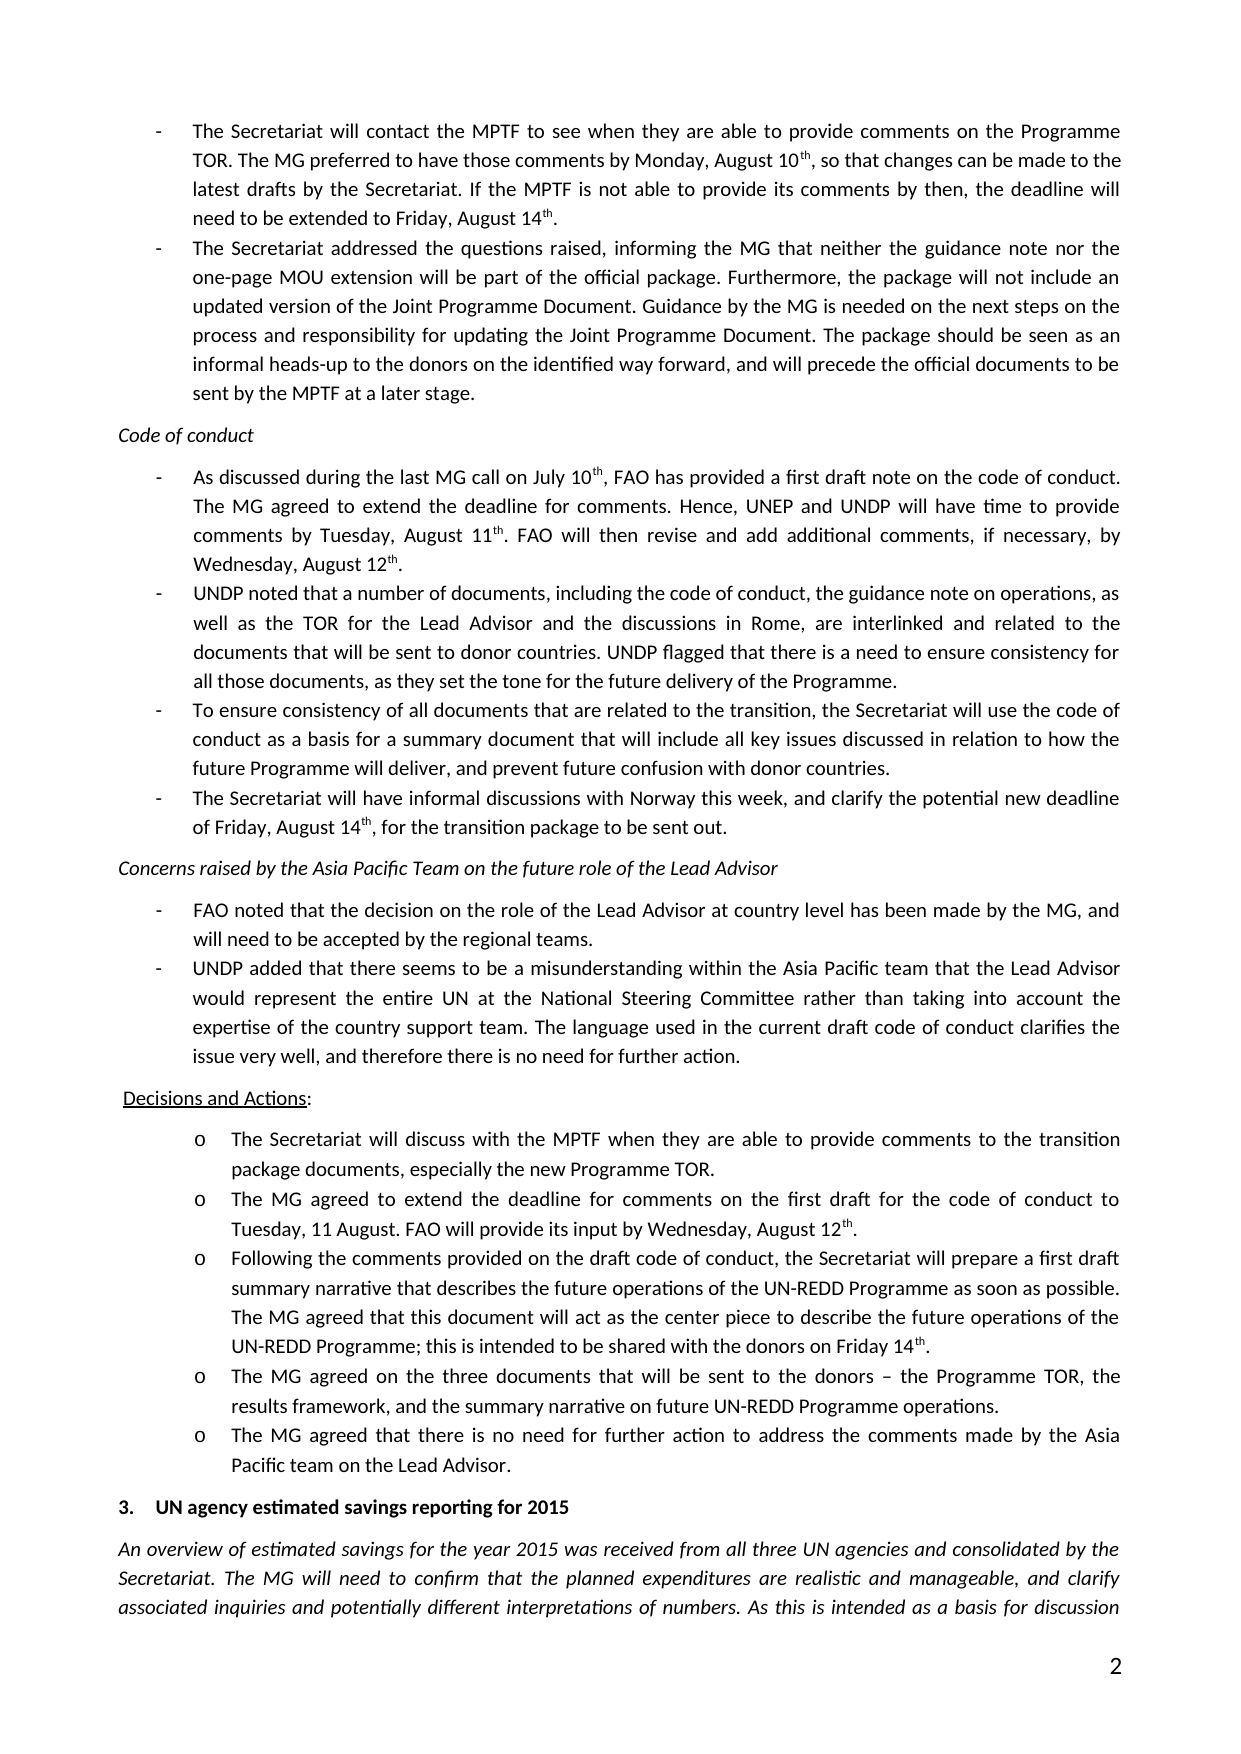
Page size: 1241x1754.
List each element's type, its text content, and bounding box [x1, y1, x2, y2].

list The Secretariat will discuss with the MPTF when they are able to provide comments to the transition package documents, especially the new Programme TOR. [194, 1126, 1122, 1182]
text Code of conduct [118, 422, 1122, 448]
list UNDP noted that a number of documents, including the code of conduct, the guidance note on operations, as well as the TOR for the Lead Advisor and the discussions in Rome, are interlinked and related to the documents that will be sent to donor countries. UNDP flagged that there is a need to ensure consistency for all those documents, as they set the tone for the future delivery of the Programme. [156, 581, 1122, 693]
text Decisions and Actions: [118, 1085, 1122, 1110]
list The Secretariat addressed the questions raised, informing the MG that neither the guidance note nor the one-page MOU extension will be part of the official package. Furthermore, the package will not include an updated version of the Joint Programme Document. Guidance by the MG is needed on the next steps on the process and responsibility for updating the Joint Programme Document. The package should be seen as an informal heads-up to the donors on the identified way forward, and will precede the official documents to be sent by the MPTF at a later stage. [155, 235, 1122, 406]
list As discussed during the last MG call on July 10th, FAO has provided a first draft note on the code of conduct. The MG agreed to extend the deadline for comments. Hence, UNEP and UNDP will have time to provide comments by Tuesday, August 11th. FAO will then revise and add additional comments, if necessary, by Wednesday, August 12th. [156, 464, 1122, 577]
list The Secretariat will have informal discussions with Norway this week, and clarify the potential new deadline of Friday, August 14th, for the transition package to be sent out. [155, 785, 1122, 839]
list The Secretariat will contact the MPTF to see when they are able to provide comments on the Programme TOR. The MG preferred to have those comments by Monday, August 10th, so that changes can be made to the latest drafts by the Secretariat. If the MPTF is not able to provide its comments by then, the deadline will need to be extended to Friday, August 14th. [155, 118, 1122, 231]
list The MG agreed on the three documents that will be sent to the donors – the Programme TOR, the results framework, and the summary narrative on future UN-REDD Programme operations. [194, 1363, 1122, 1418]
list UN agency estimated savings reporting for 2015 [118, 1494, 1122, 1519]
list To ensure consistency of all documents that are related to the transition, the Secretariat will use the code of conduct as a basis for a summary document that will include all key issues discussed in relation to how the future Programme will deliver, and prevent future confusion with donor countries. [155, 697, 1122, 781]
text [118, 1536, 1122, 1619]
list The MG agreed that there is no need for further action to address the comments made by the Asia Pacific team on the Lead Advisor. [194, 1422, 1122, 1478]
text Concerns raised by the Asia Pacific Team on the future role of the Lead Advisor [118, 856, 1122, 881]
list The MG agreed to extend the deadline for comments on the first draft for the code of conduct to Tuesday, 11 August. FAO will provide its input by Wednesday, August 12th. [194, 1186, 1122, 1241]
list UNDP added that there seems to be a misunderstanding within the Asia Pacific team that the Lead Advisor would represent the entire UN at the National Steering Committee rather than taking into account the expertise of the country support team. The language used in the current draft code of conduct clarifies the issue very well, and therefore there is no need for further action. [155, 956, 1122, 1068]
list Following the comments provided on the draft code of conduct, the Secretariat will prepare a first draft summary narrative that describes the future operations of the UN-REDD Programme as soon as possible. The MG agreed that this document will act as the center piece to describe the future operations of the UN-REDD Programme; this is intended to be shared with the donors on Friday 14th. [194, 1245, 1122, 1359]
list FAO noted that the decision on the role of the Lead Advisor at country level has been made by the MG, and will need to be accepted by the regional teams. [156, 897, 1122, 952]
